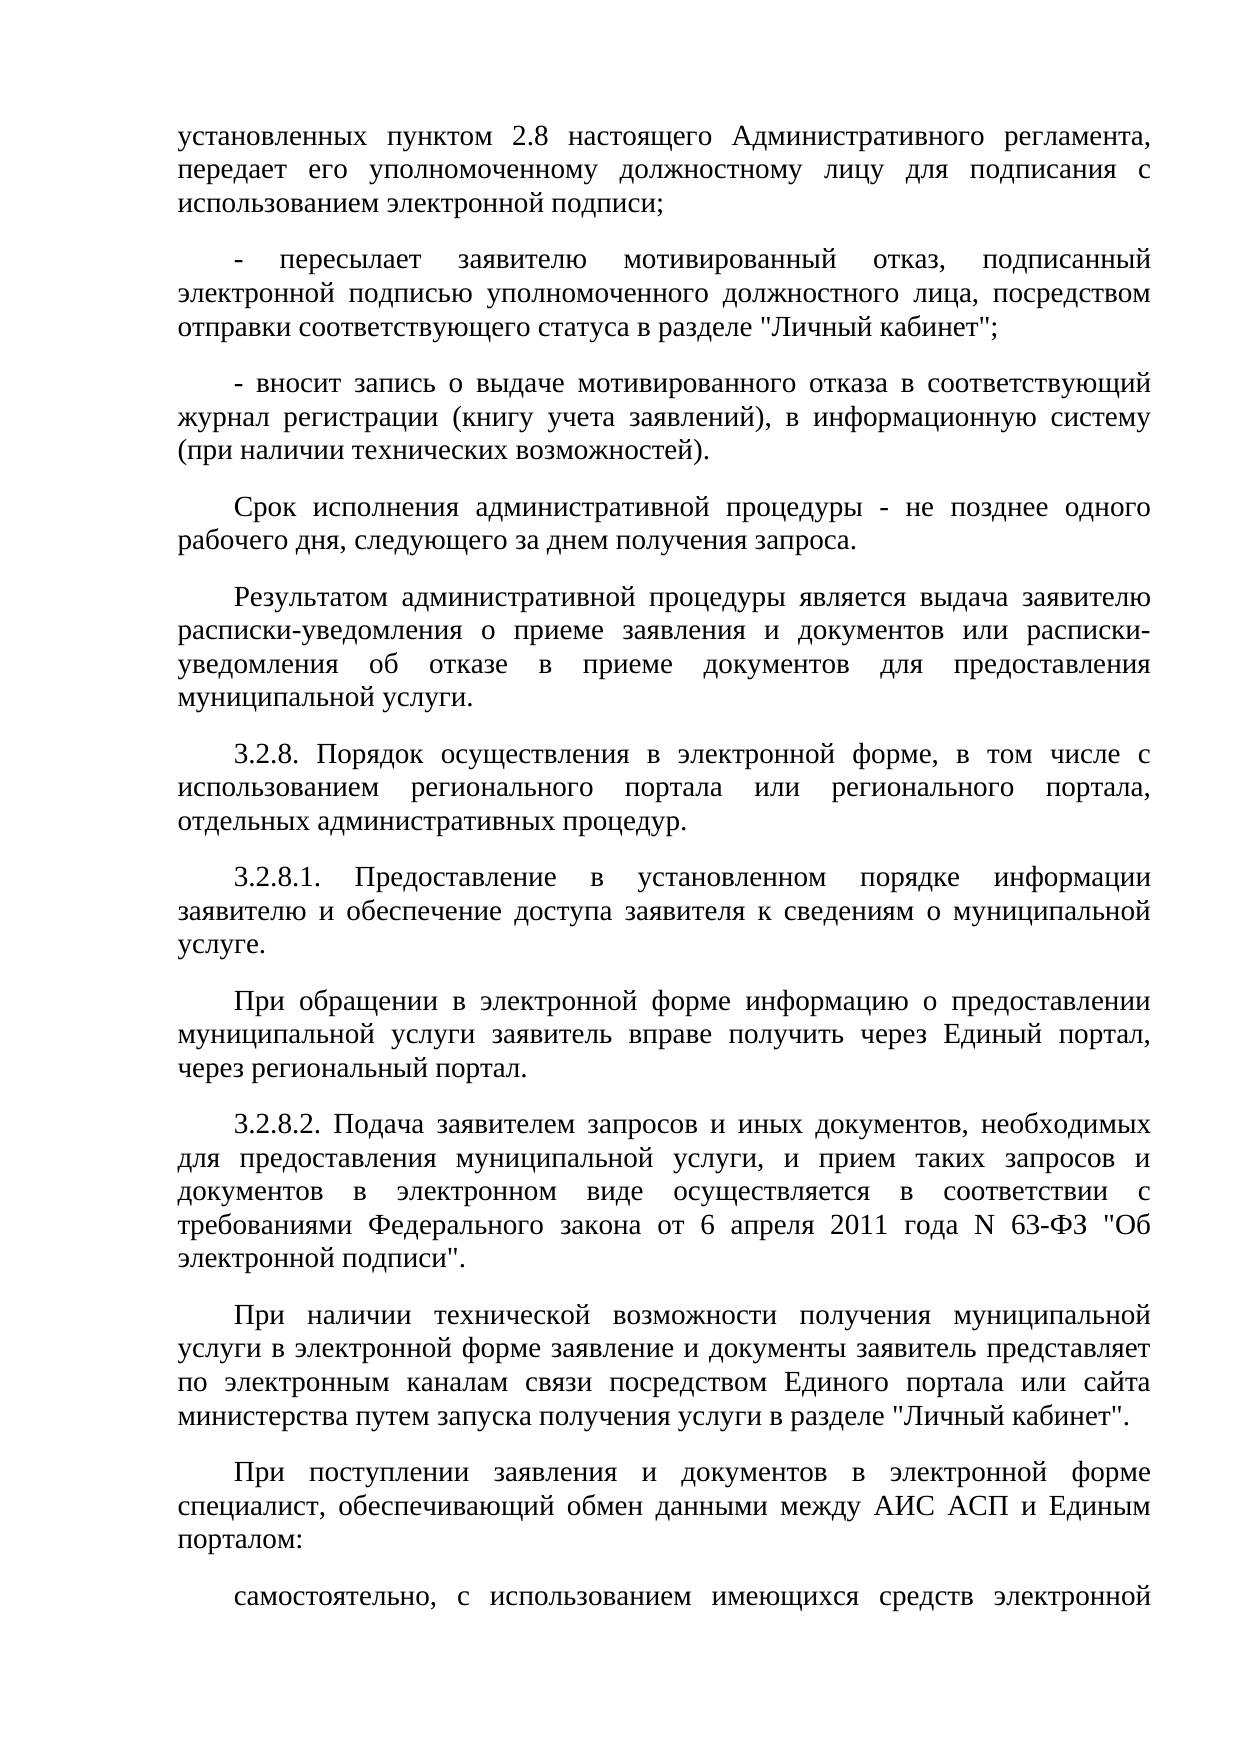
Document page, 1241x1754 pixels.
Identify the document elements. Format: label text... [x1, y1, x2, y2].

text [177, 118, 1152, 219]
text - вносит запись о выдаче мотивированного отказа в соответствующий журнал регистрации (книгу учета заявлений), в информационную систему (при наличии технических возможностей). [177, 365, 1152, 466]
text 3.2.8.1. Предоставление в установленном порядке информации заявителю и обеспечение доступа заявителя к сведениям о муниципальной услуге. [177, 859, 1152, 960]
text При поступлении заявления и документов в электронной форме специалист, обеспечивающий обмен данными между АИС АСП и Единым порталом: [177, 1454, 1152, 1555]
text При обращении в электронной форме информацию о предоставлении муниципальной услуги заявитель вправе получить через Единый портал, через региональный портал. [177, 983, 1152, 1083]
text Результатом административной процедуры является выдача заявителю расписки-уведомления о приеме заявления и документов или расписки-уведомления об отказе в приеме документов для предоставления муниципальной услуги. [177, 579, 1152, 713]
text 3.2.8.2. Подача заявителем запросов и иных документов, необходимых для предоставления муниципальной услуги, и прием таких запросов и документов в электронном виде осуществляется в соответствии с требованиями Федерального закона от 6 апреля 2011 года N 63-ФЗ "Об электронной подписи". [177, 1106, 1152, 1274]
text 3.2.8. Порядок осуществления в электронной форме, в том числе с использованием регионального портала или регионального портала, отдельных административных процедур. [177, 736, 1152, 836]
text - пересылает заявителю мотивированный отказ, подписанный электронной подписью уполномоченного должностного лица, посредством отправки соответствующего статуса в разделе "Личный кабинет"; [177, 242, 1152, 342]
text При наличии технической возможности получения муниципальной услуги в электронной форме заявление и документы заявитель представляет по электронным каналам связи посредством Единого портала или сайта министерства путем запуска получения услуги в разделе "Личный кабинет". [177, 1297, 1152, 1431]
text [177, 1578, 1152, 1611]
text Срок исполнения административной процедуры - не позднее одного рабочего дня, следующего за днем получения запроса. [177, 489, 1152, 556]
